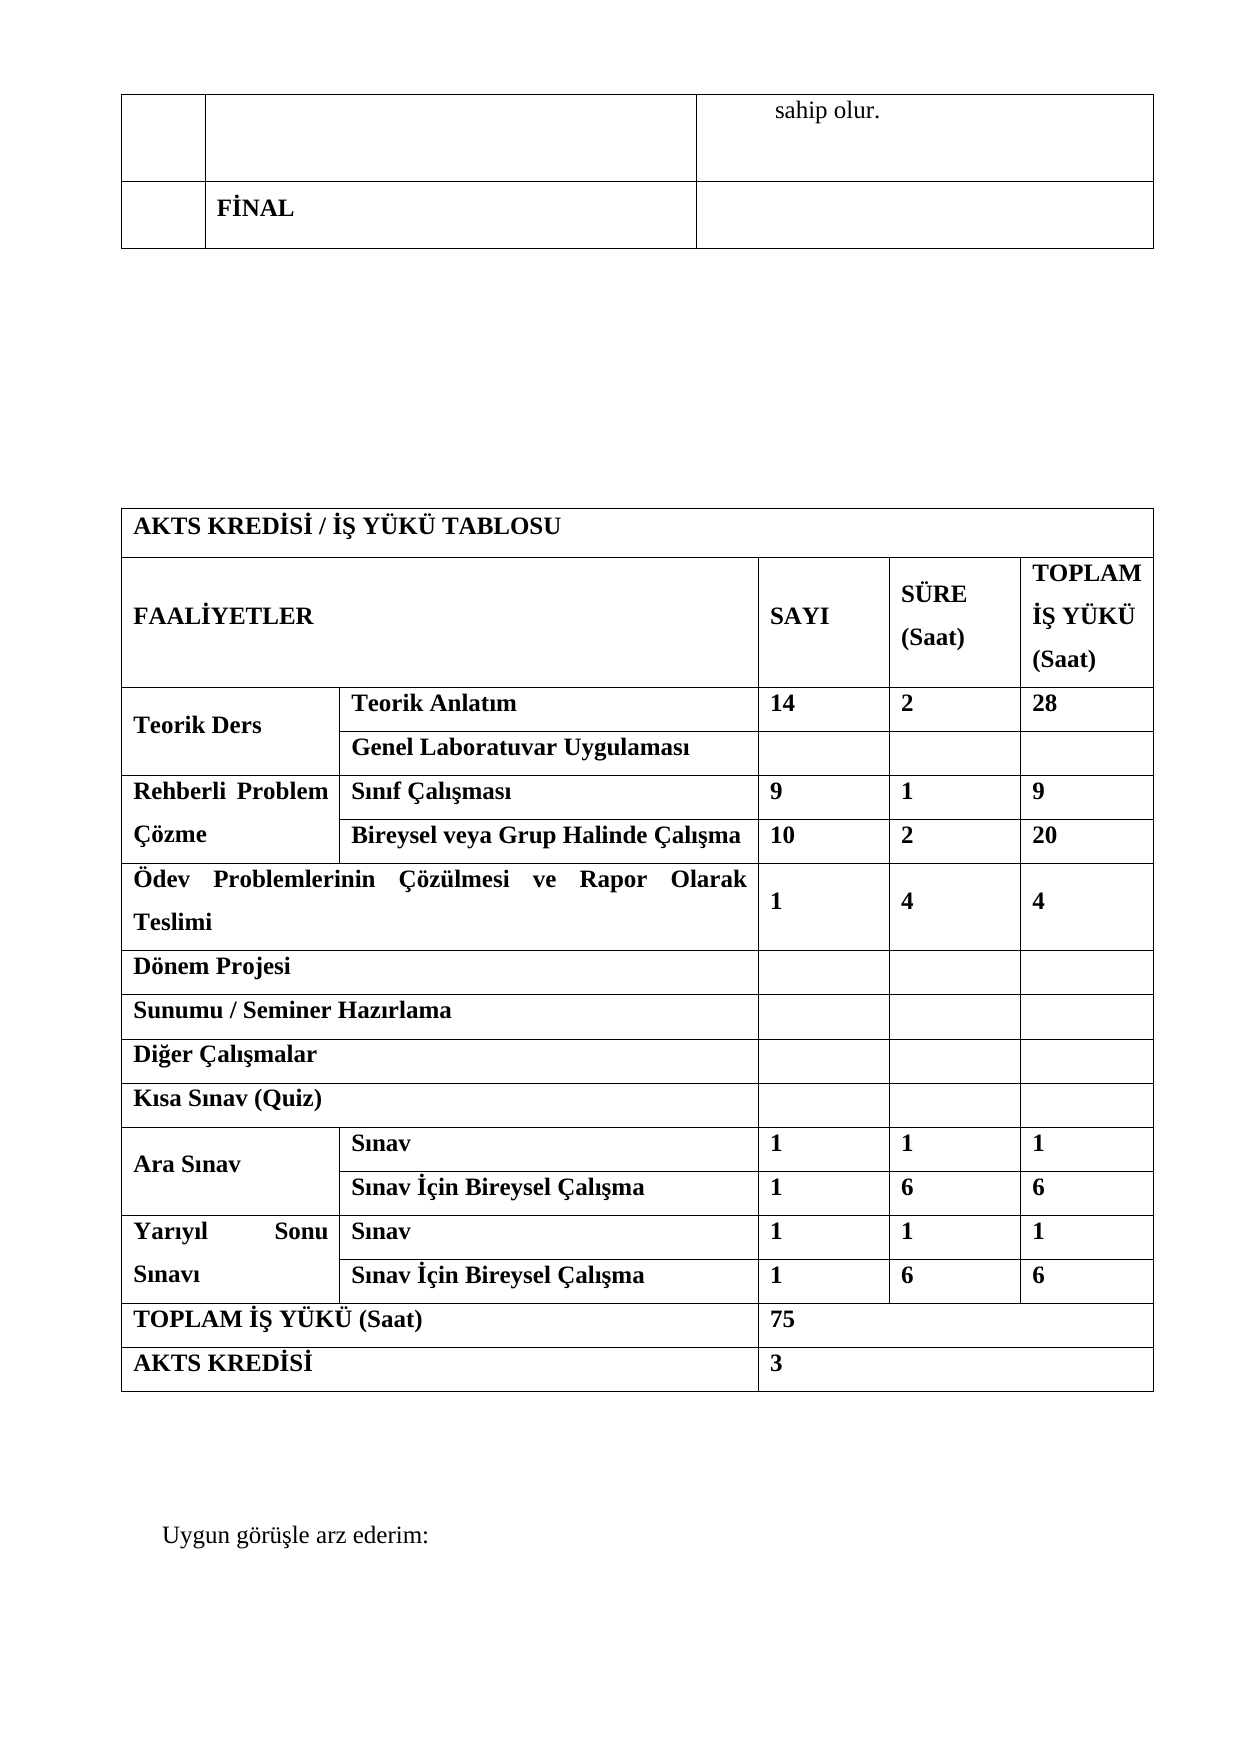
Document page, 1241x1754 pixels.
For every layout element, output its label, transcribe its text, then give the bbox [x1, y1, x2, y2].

table_cell 75 [759, 1304, 1153, 1347]
table_cell [122, 182, 205, 248]
table_cell SAYI [759, 558, 889, 687]
table_cell Sunumu / Seminer Hazırlama [122, 995, 758, 1038]
table_cell Sınav [340, 1216, 758, 1259]
table_cell Genel Laboratuvar Uygulaması [340, 732, 758, 775]
table_cell [1021, 732, 1153, 775]
table_cell 4 [1021, 864, 1153, 950]
table_cell [890, 951, 1020, 994]
table_cell 6 [1021, 1260, 1153, 1303]
table_header AKTS KREDİSİ / İŞ YÜKÜ TABLOSU [122, 509, 1153, 557]
table_cell SÜRE (Saat) [890, 558, 1020, 687]
table_cell 28 [1021, 688, 1153, 731]
table_cell 1 [890, 1216, 1020, 1259]
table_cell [697, 95, 1153, 181]
table_cell 1 [759, 1216, 889, 1259]
table_cell Dönem Projesi [122, 951, 758, 994]
table_cell [890, 732, 1020, 775]
table_cell Teorik Anlatım [340, 688, 758, 731]
table_cell [697, 182, 1153, 248]
table_cell 1 [1021, 1128, 1153, 1171]
table_cell 1 [890, 776, 1020, 819]
table_cell TOPLAM İŞ YÜKÜ (Saat) [1021, 558, 1153, 687]
table_cell Teorik Ders [122, 688, 339, 775]
table_cell 6 [1021, 1172, 1153, 1215]
table_cell Sınav İçin Bireysel Çalışma [340, 1260, 758, 1303]
table_cell Sınav [340, 1128, 758, 1171]
table_cell 20 [1021, 820, 1153, 863]
table_cell Ara Sınav [122, 1128, 339, 1215]
table_cell 3 [759, 1348, 1153, 1391]
table_cell [759, 732, 889, 775]
table_cell Kısa Sınav (Quiz) [122, 1084, 758, 1127]
table_cell Sınav İçin Bireysel Çalışma [340, 1172, 758, 1215]
table_cell 6 [890, 1260, 1020, 1303]
table_cell [759, 1084, 889, 1127]
table_cell [759, 1040, 889, 1082]
table_cell Bireysel veya Grup Halinde Çalışma [340, 820, 758, 863]
table_cell 4 [890, 864, 1020, 950]
table_cell 9 [1021, 776, 1153, 819]
table_cell Yarıyıl Sonu Sınavı [122, 1216, 339, 1303]
table_cell 1 [890, 1128, 1020, 1171]
table_cell Ödev Problemlerinin Çözülmesi ve Rapor Olarak Teslimi [122, 864, 758, 950]
table_cell [890, 1084, 1020, 1127]
table_cell AKTS KREDİSİ [122, 1348, 758, 1391]
table_cell 9 [759, 776, 889, 819]
table_cell 14 [759, 688, 889, 731]
table_cell [890, 1040, 1020, 1082]
table_cell FİNAL [206, 182, 696, 248]
table_cell [759, 995, 889, 1038]
table_cell FAALİYETLER [122, 558, 758, 687]
table_cell [759, 951, 889, 994]
table_cell 12 [122, 95, 205, 181]
table_cell 1 [759, 864, 889, 950]
table_cell [1021, 1040, 1153, 1082]
table_cell TOPLAM İŞ YÜKÜ (Saat) [122, 1304, 758, 1347]
table_cell [1021, 995, 1153, 1038]
table_cell Rehberli Problem Çözme [122, 776, 339, 863]
table_cell 2 [890, 688, 1020, 731]
table_cell Diğer Çalışmalar [122, 1040, 758, 1082]
table_cell 2 [890, 820, 1020, 863]
table_cell 1 [1021, 1216, 1153, 1259]
table_cell [1021, 951, 1153, 994]
table_cell 1 [759, 1260, 889, 1303]
table_cell 10 [759, 820, 889, 863]
table_cell 1 [759, 1128, 889, 1171]
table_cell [206, 95, 696, 181]
table_cell [890, 995, 1020, 1038]
table_cell Sınıf Çalışması [340, 776, 758, 819]
table_cell [1021, 1084, 1153, 1127]
table_cell 1 [759, 1172, 889, 1215]
table_cell 6 [890, 1172, 1020, 1215]
